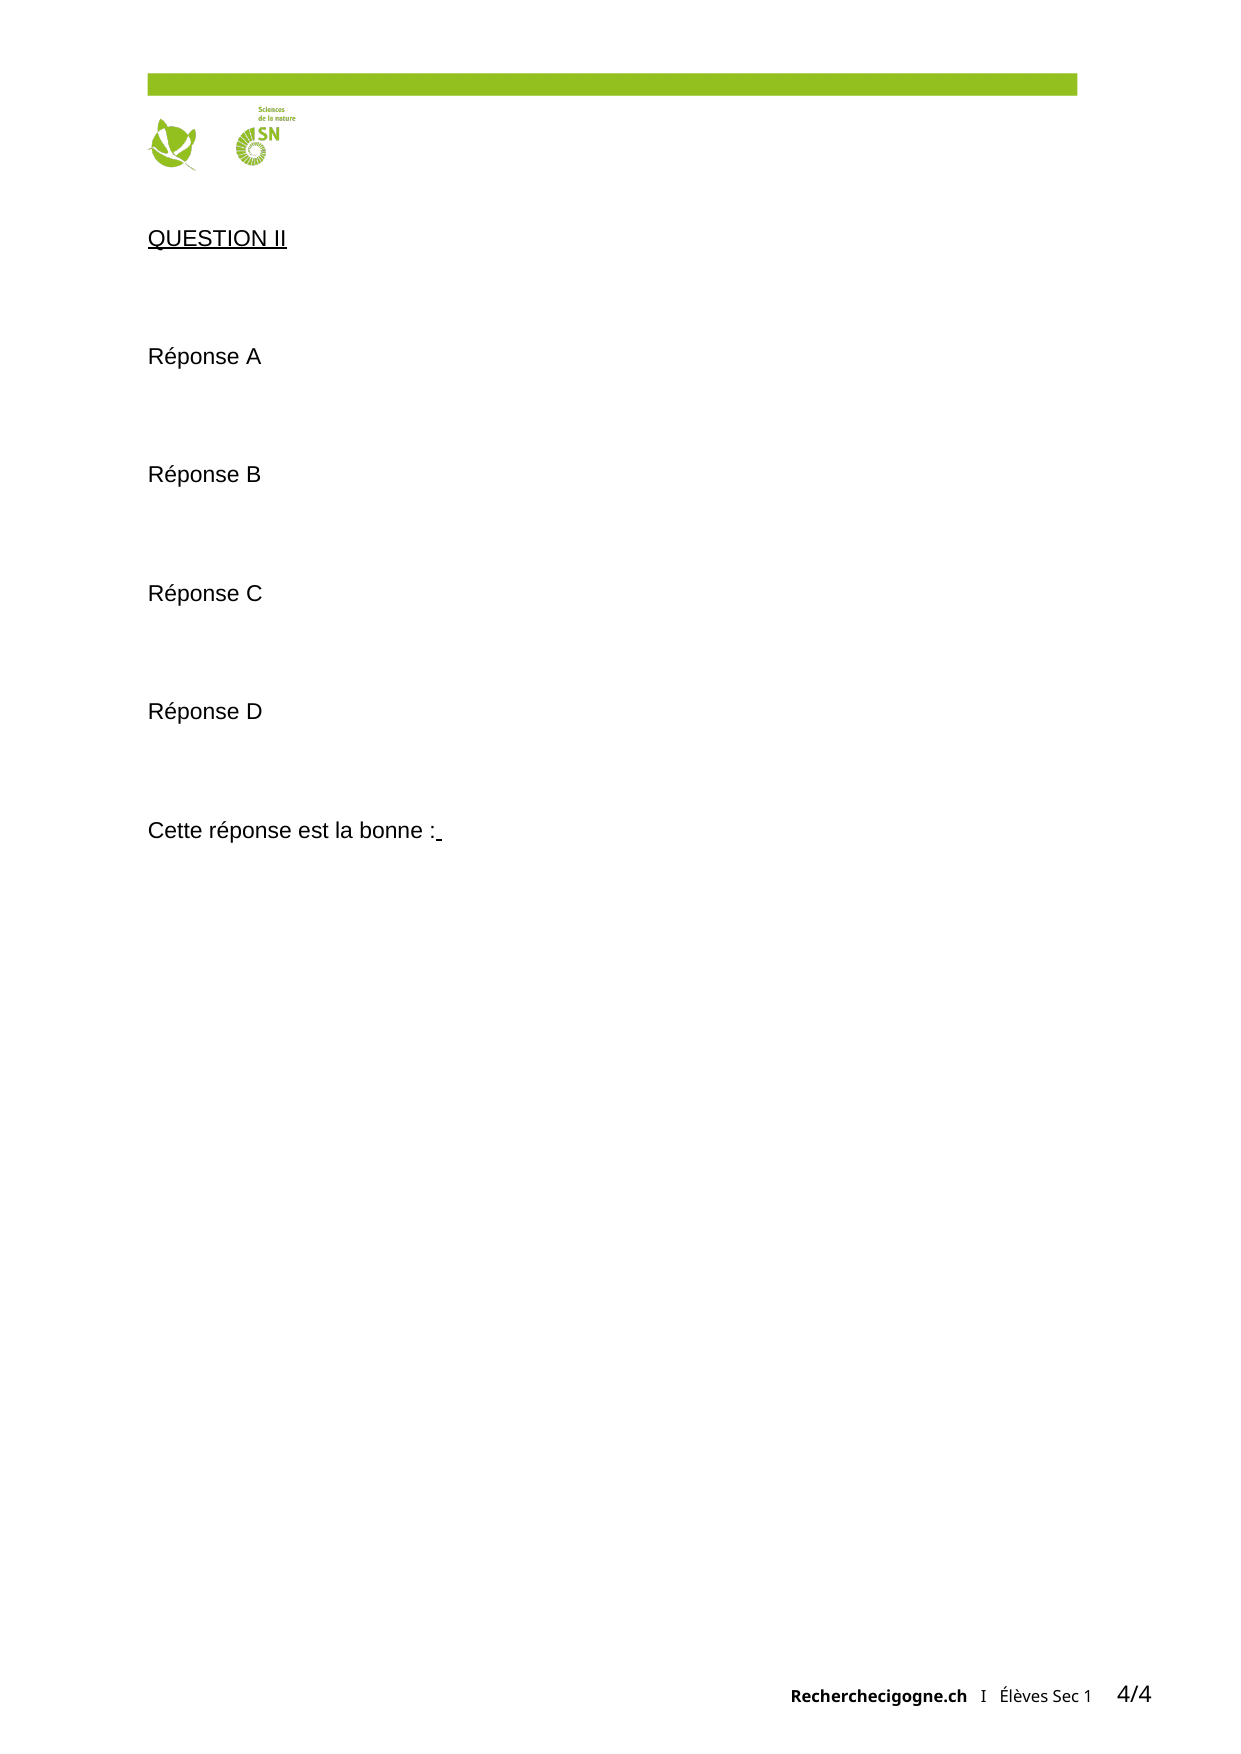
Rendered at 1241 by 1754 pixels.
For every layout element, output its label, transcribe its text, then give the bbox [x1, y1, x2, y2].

text QUESTION II Réponse A Réponse B Réponse C Réponse D Cette réponse est la bonne : [148, 224, 1152, 961]
picture [147, 73, 1078, 171]
